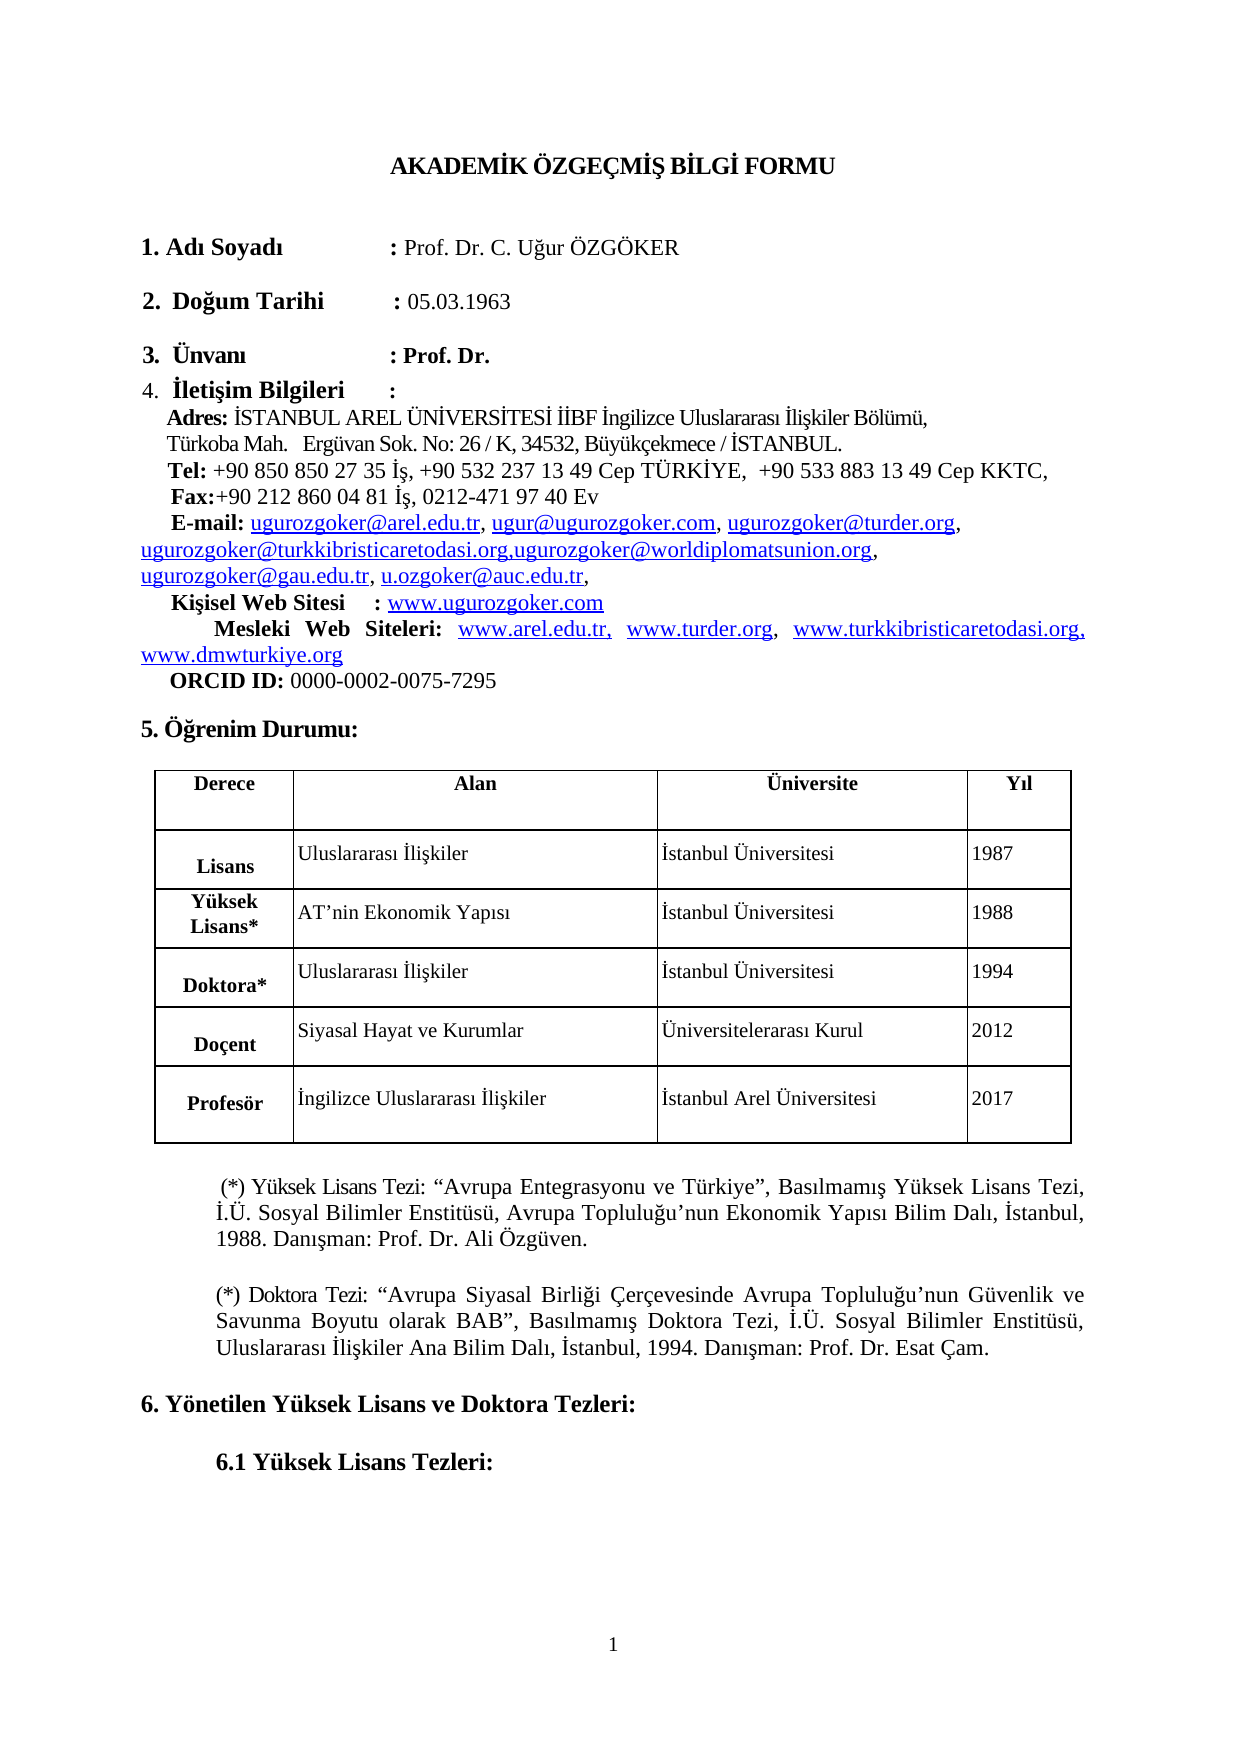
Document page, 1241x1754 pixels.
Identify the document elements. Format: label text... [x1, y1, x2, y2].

text Kişisel Web Sitesi : www.ugurozgoker.com [141, 588, 1085, 615]
table_header Alan [294, 771, 657, 829]
text 1. Adı Soyadı : Prof. Dr. C. Uğur ÖZGÖKER [141, 212, 1085, 266]
table_cell Lisans [156, 831, 293, 888]
table_header Üniversite [658, 771, 967, 829]
table_cell İstanbul Arel Üniversitesi [658, 1067, 967, 1142]
list İletişim Bilgileri : [142, 375, 1085, 404]
table_cell 2017 [968, 1067, 1070, 1142]
text Tel: +90 850 850 27 35 İş, +90 532 237 13 49 Cep TÜRKİYE, +90 533 883 13 49 Cep KKTC, [142, 457, 1085, 483]
table_cell Doçent [156, 1008, 293, 1065]
text (*) Yüksek Lisans Tezi: “Avrupa Entegrasyonu ve Türkiye”, Basılmamış Yüksek Lisans Tezi, İ.Ü. Sosyal Bilimler Enstitüsü, Avrupa Topluluğu’nun Ekonomik Yapısı Bilim Dalı, İstanbul, 1988. Danışman: Prof. Dr. Ali Özgüven. [216, 1173, 1085, 1252]
text (*) Doktora Tezi: “Avrupa Siyasal Birliği Çerçevesinde Avrupa Topluluğu’nun Güvenlik ve Savunma Boyutu olarak BAB”, Basılmamış Doktora Tezi, İ.Ü. Sosyal Bilimler Enstitüsü, Uluslararası İlişkiler Ana Bilim Dalı, İstanbul, 1994. Danışman: Prof. Dr. Esat Çam. [216, 1281, 1085, 1360]
text ORCID ID: 0000-0002-0075-7295 [141, 668, 1085, 694]
table_cell 1987 [968, 831, 1070, 888]
table_cell Profesör [156, 1067, 293, 1142]
text Adres: İSTANBUL AREL ÜNİVERSİTESİ İİBF İngilizce Uluslararası İlişkiler Bölümü, [141, 404, 1085, 430]
table_cell Doktora* [156, 949, 293, 1006]
table_cell 1994 [968, 949, 1070, 1006]
table_cell 1988 [968, 890, 1070, 947]
table_cell İstanbul Üniversitesi [658, 949, 967, 1006]
text ugurozgoker@turkkibristicaretodasi.org,ugurozgoker@worldiplomatsunion.org, ugurozgoker@gau.edu.tr, u.ozgoker@auc.edu.tr, [141, 536, 1085, 588]
table_header Yıl [968, 771, 1070, 829]
text Fax:+90 212 860 04 81 İş, 0212-471 97 40 Ev [141, 483, 1085, 509]
text Mesleki Web Siteleri: www.arel.edu.tr, www.turder.org, www.turkkibristicaretodasi.org, www.dmwturkiye.org [141, 615, 1085, 668]
list Ünvanı : Prof. Dr. [142, 321, 1085, 374]
table_header Derece [156, 771, 293, 829]
table_cell AT’nin Ekonomik Yapısı [294, 890, 657, 947]
text E-mail: ugurozgoker@arel.edu.tr, ugur@ugurozgoker.com, ugurozgoker@turder.org, [141, 509, 1085, 536]
text AKADEMİK ÖZGEÇMİŞ BİLGİ FORMU [141, 151, 1085, 180]
text 6.1 Yüksek Lisans Tezleri: [141, 1447, 1085, 1476]
table_cell İngilizce Uluslararası İlişkiler [294, 1067, 657, 1142]
text 6. Yönetilen Yüksek Lisans ve Doktora Tezleri: [141, 1389, 1085, 1418]
table_cell Üniversitelerarası Kurul [658, 1008, 967, 1065]
text 5. Öğrenim Durumu: [141, 694, 1085, 748]
list Doğum Tarihi : 05.03.1963 [142, 266, 1085, 320]
table_cell Uluslararası İlişkiler [294, 949, 657, 1006]
table_cell İstanbul Üniversitesi [658, 890, 967, 947]
table_cell Uluslararası İlişkiler [294, 831, 657, 888]
table_cell Siyasal Hayat ve Kurumlar [294, 1008, 657, 1065]
table_cell Yüksek Lisans* [156, 890, 293, 947]
table_cell İstanbul Üniversitesi [658, 831, 967, 888]
table_cell 2012 [968, 1008, 1070, 1065]
text Türkoba Mah. Ergüvan Sok. No: 26 / K, 34532, Büyükçekmece / İSTANBUL. [141, 430, 1085, 457]
